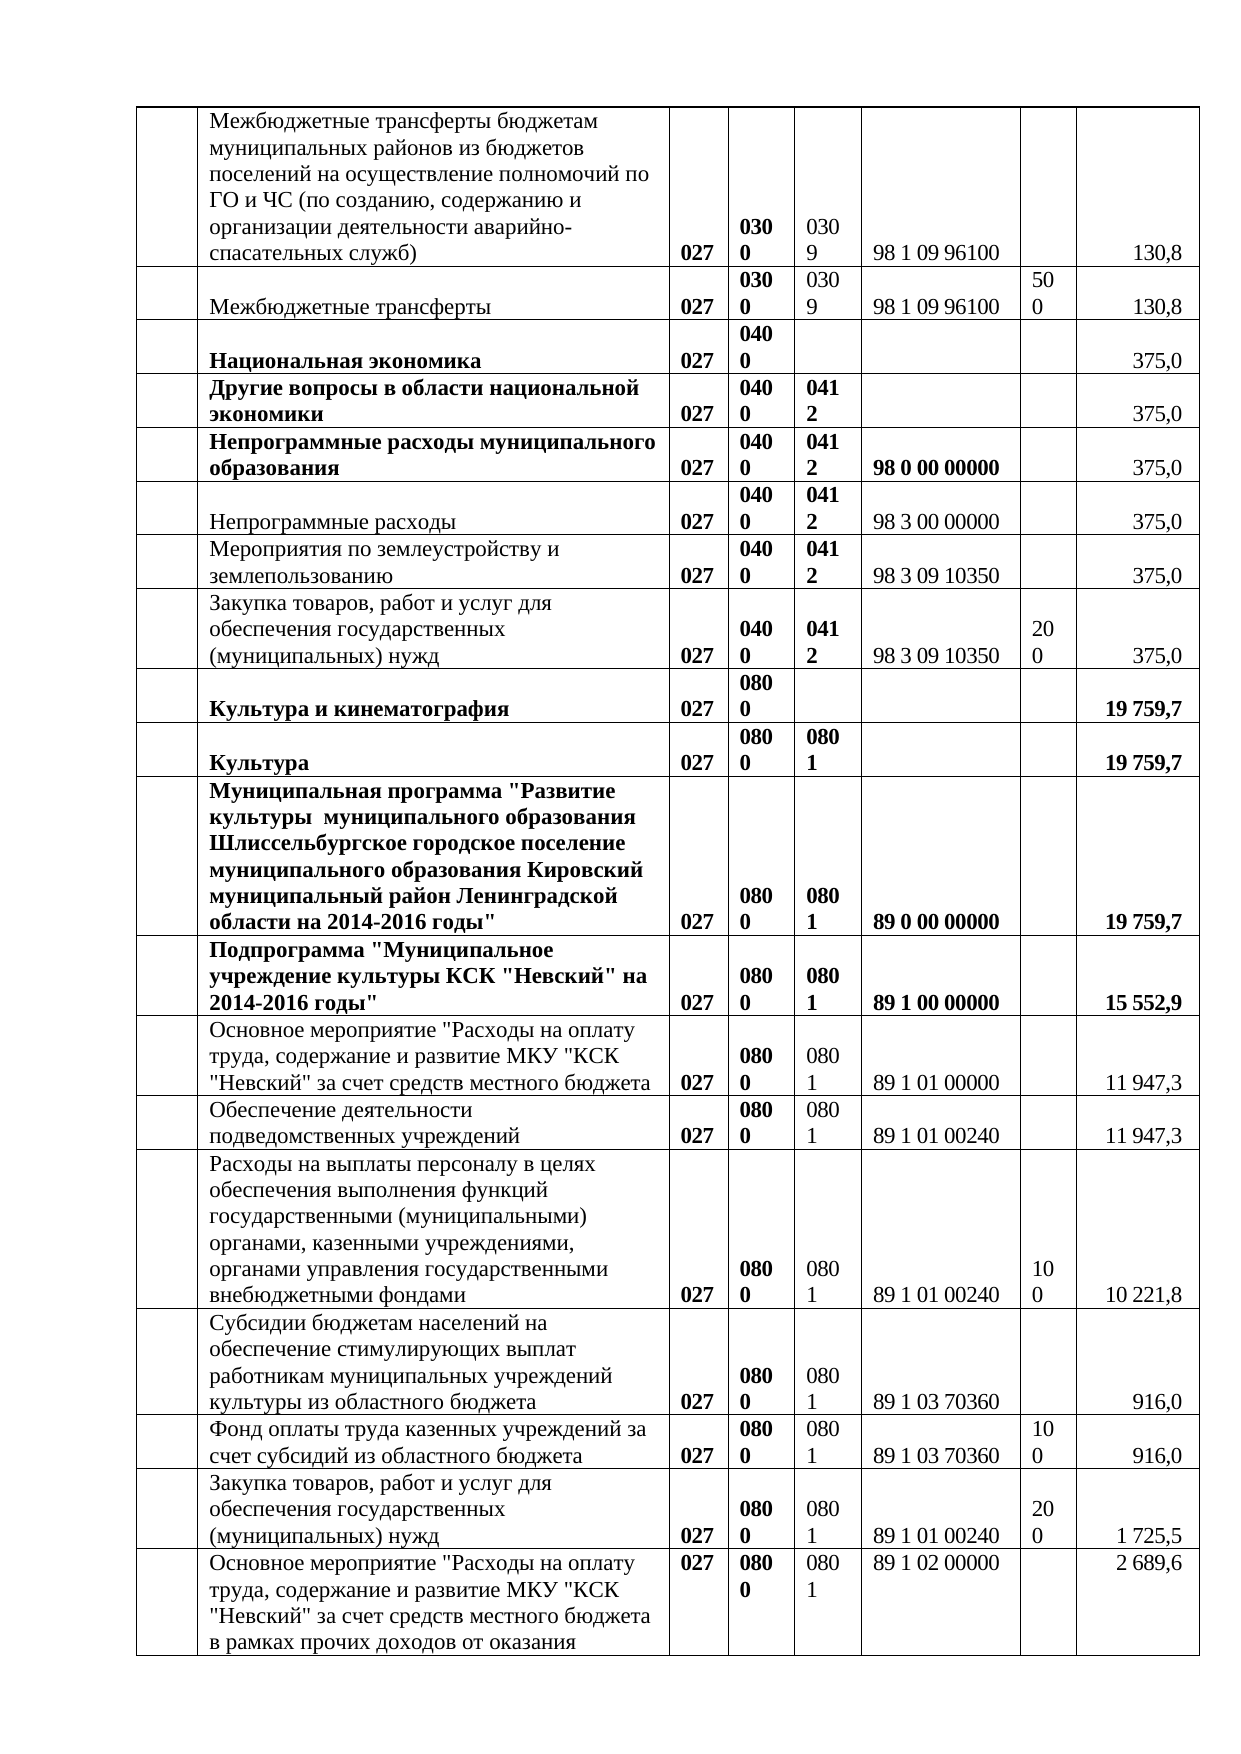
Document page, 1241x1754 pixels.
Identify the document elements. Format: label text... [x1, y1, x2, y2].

table_cell [862, 374, 1020, 427]
table_cell 0400 [729, 482, 794, 534]
table_cell [137, 108, 197, 266]
table_cell 15 552,9 [1077, 936, 1199, 1015]
table_cell 0412 [795, 428, 861, 481]
table_cell Муниципальная программа "Развитие культуры муниципального образования Шлиссельбургское городское поселение муниципального образования Кировский муниципальный район Ленинградской области на 2014-2016 годы" [198, 777, 669, 935]
table_cell Мероприятия по землеустройству и землепользованию [198, 535, 669, 588]
table_cell 2 689,6 [1077, 1549, 1199, 1655]
table_cell [137, 267, 197, 319]
table_cell [862, 723, 1020, 776]
table_cell [137, 374, 197, 427]
table_cell 19 759,7 [1077, 723, 1199, 776]
table_cell Основное мероприятие "Расходы на оплату труда, содержание и развитие МКУ "КСК "Невский" за счет средств местного бюджета [198, 1016, 669, 1095]
table_cell [1021, 374, 1076, 427]
table_cell [1021, 108, 1076, 266]
table_cell 0801 [795, 1096, 861, 1149]
table_cell 027 [670, 1469, 728, 1548]
table_cell 027 [670, 1096, 728, 1149]
table_cell 027 [670, 535, 728, 588]
table_cell [137, 723, 197, 776]
table_cell [137, 535, 197, 588]
table_cell 0412 [795, 482, 861, 534]
table_cell 1 725,5 [1077, 1469, 1199, 1548]
table_cell Закупка товаров, работ и услуг для обеспечения государственных (муниципальных) нужд [198, 1469, 669, 1548]
table_cell [862, 320, 1020, 373]
table_cell 130,8 [1077, 267, 1199, 319]
table_cell 0400 [729, 320, 794, 373]
table_cell [137, 1469, 197, 1548]
table_cell Культура [198, 723, 669, 776]
table_cell 0800 [729, 669, 794, 722]
table_cell 027 [670, 777, 728, 935]
table_cell 10 221,8 [1077, 1150, 1199, 1308]
table_cell 0300 [729, 108, 794, 266]
table_cell 027 [670, 267, 728, 319]
table_cell 0800 [729, 1150, 794, 1308]
table_cell 200 [1021, 589, 1076, 668]
table_cell 027 [670, 482, 728, 534]
table_cell Межбюджетные трансферты бюджетам муниципальных районов из бюджетов поселений на осуществление полномочий по ГО и ЧС (по созданию, содержанию и организации деятельности аварийно-спасательных служб) [198, 108, 669, 266]
table_cell 027 [670, 723, 728, 776]
table_cell Фонд оплаты труда казенных учреждений за счет субсидий из областного бюджета [198, 1415, 669, 1468]
table_cell 98 3 09 10350 [862, 535, 1020, 588]
table_cell 0801 [795, 1309, 861, 1414]
table_cell [137, 1016, 197, 1095]
table_cell 0800 [729, 777, 794, 935]
table_cell 0801 [795, 1549, 861, 1655]
table_cell [795, 320, 861, 373]
table_cell 89 1 01 00240 [862, 1150, 1020, 1308]
table_cell 0801 [795, 1150, 861, 1308]
table_cell 0800 [729, 1549, 794, 1655]
table_cell 375,0 [1077, 374, 1199, 427]
table_cell 100 [1021, 1415, 1076, 1468]
table_cell Подпрограмма "Муниципальное учреждение культуры КСК "Невский" на 2014-2016 годы" [198, 936, 669, 1015]
table_cell [137, 777, 197, 935]
table_cell 027 [670, 589, 728, 668]
table_cell 0800 [729, 1016, 794, 1095]
table_cell [137, 1549, 197, 1655]
table_cell 11 947,3 [1077, 1096, 1199, 1149]
table_cell 375,0 [1077, 482, 1199, 534]
table_cell Культура и кинематография [198, 669, 669, 722]
table_cell 0400 [729, 535, 794, 588]
table_cell 19 759,7 [1077, 777, 1199, 935]
table_cell [137, 1096, 197, 1149]
table_cell [137, 1415, 197, 1468]
table_cell 0801 [795, 723, 861, 776]
table_cell 027 [670, 1549, 728, 1655]
table_cell 0300 [729, 267, 794, 319]
table_cell 0412 [795, 535, 861, 588]
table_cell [198, 1549, 669, 1655]
table_cell 027 [670, 1016, 728, 1095]
table_cell 200 [1021, 1469, 1076, 1548]
table_cell 19 759,7 [1077, 669, 1199, 722]
table_cell [137, 482, 197, 534]
table_cell 375,0 [1077, 589, 1199, 668]
table_cell [1021, 1309, 1076, 1414]
table_cell 0800 [729, 1309, 794, 1414]
table_cell 89 1 01 00240 [862, 1096, 1020, 1149]
table_cell 0400 [729, 589, 794, 668]
table_cell [137, 1309, 197, 1414]
table_cell [1021, 669, 1076, 722]
table_cell 375,0 [1077, 535, 1199, 588]
table_cell 98 0 00 00000 [862, 428, 1020, 481]
table_cell 0801 [795, 1016, 861, 1095]
table_cell 0800 [729, 936, 794, 1015]
table_cell 98 1 09 96100 [862, 108, 1020, 266]
table_cell 11 947,3 [1077, 1016, 1199, 1095]
table_cell 0801 [795, 777, 861, 935]
table_cell 027 [670, 320, 728, 373]
table_cell 0412 [795, 374, 861, 427]
table_cell 130,8 [1077, 108, 1199, 266]
table_cell 0309 [795, 267, 861, 319]
table_cell 89 1 03 70360 [862, 1415, 1020, 1468]
table_cell [1021, 482, 1076, 534]
table_cell [1021, 428, 1076, 481]
table_cell [1021, 320, 1076, 373]
table_cell 375,0 [1077, 428, 1199, 481]
table_cell 89 1 01 00240 [862, 1469, 1020, 1548]
table_cell 916,0 [1077, 1309, 1199, 1414]
table_cell 89 1 03 70360 [862, 1309, 1020, 1414]
table_cell 100 [1021, 1150, 1076, 1308]
table_cell Непрограммные расходы муниципального образования [198, 428, 669, 481]
table_cell 98 1 09 96100 [862, 267, 1020, 319]
table_cell [1021, 936, 1076, 1015]
table_cell 0400 [729, 374, 794, 427]
table_cell [1021, 723, 1076, 776]
table_cell 375,0 [1077, 320, 1199, 373]
table_cell [862, 669, 1020, 722]
table_cell 0309 [795, 108, 861, 266]
table_cell 027 [670, 1150, 728, 1308]
table_cell 500 [1021, 267, 1076, 319]
table_cell 89 0 00 00000 [862, 777, 1020, 935]
table_cell 98 3 09 10350 [862, 589, 1020, 668]
table_cell 916,0 [1077, 1415, 1199, 1468]
table_cell 89 1 01 00000 [862, 1016, 1020, 1095]
table_cell [137, 936, 197, 1015]
table_cell 0801 [795, 936, 861, 1015]
table_cell 89 1 00 00000 [862, 936, 1020, 1015]
table_cell [137, 320, 197, 373]
table_cell Непрограммные расходы [198, 482, 669, 534]
table_cell [1021, 1096, 1076, 1149]
table_cell [137, 428, 197, 481]
table_cell [1021, 1016, 1076, 1095]
table_cell 027 [670, 108, 728, 266]
table_cell 0800 [729, 1096, 794, 1149]
table_cell Другие вопросы в области национальной экономики [198, 374, 669, 427]
table_cell 0400 [729, 428, 794, 481]
table_cell Субсидии бюджетам населений на обеспечение стимулирующих выплат работникам муниципальных учреждений культуры из областного бюджета [198, 1309, 669, 1414]
table_cell [137, 589, 197, 668]
table_cell Обеспечение деятельности подведомственных учреждений [198, 1096, 669, 1149]
table_cell 027 [670, 374, 728, 427]
table_cell [1021, 1549, 1076, 1655]
table_cell 0801 [795, 1415, 861, 1468]
table_cell 0801 [795, 1469, 861, 1548]
table_cell 027 [670, 1415, 728, 1468]
table_cell [1021, 777, 1076, 935]
table_cell Межбюджетные трансферты [198, 267, 669, 319]
table_cell 027 [670, 1309, 728, 1414]
table_cell 027 [670, 669, 728, 722]
table_cell Национальная экономика [198, 320, 669, 373]
table_cell 0800 [729, 723, 794, 776]
table_cell 0800 [729, 1415, 794, 1468]
table_cell [1021, 535, 1076, 588]
table_cell Закупка товаров, работ и услуг для обеспечения государственных (муниципальных) нужд [198, 589, 669, 668]
table_cell 027 [670, 428, 728, 481]
table_cell [795, 669, 861, 722]
table_cell [137, 669, 197, 722]
table_cell 0800 [729, 1469, 794, 1548]
table_cell 98 3 00 00000 [862, 482, 1020, 534]
table_cell 027 [670, 936, 728, 1015]
table_cell [137, 1150, 197, 1308]
table_cell 0412 [795, 589, 861, 668]
table_cell 89 1 02 00000 [862, 1549, 1020, 1655]
